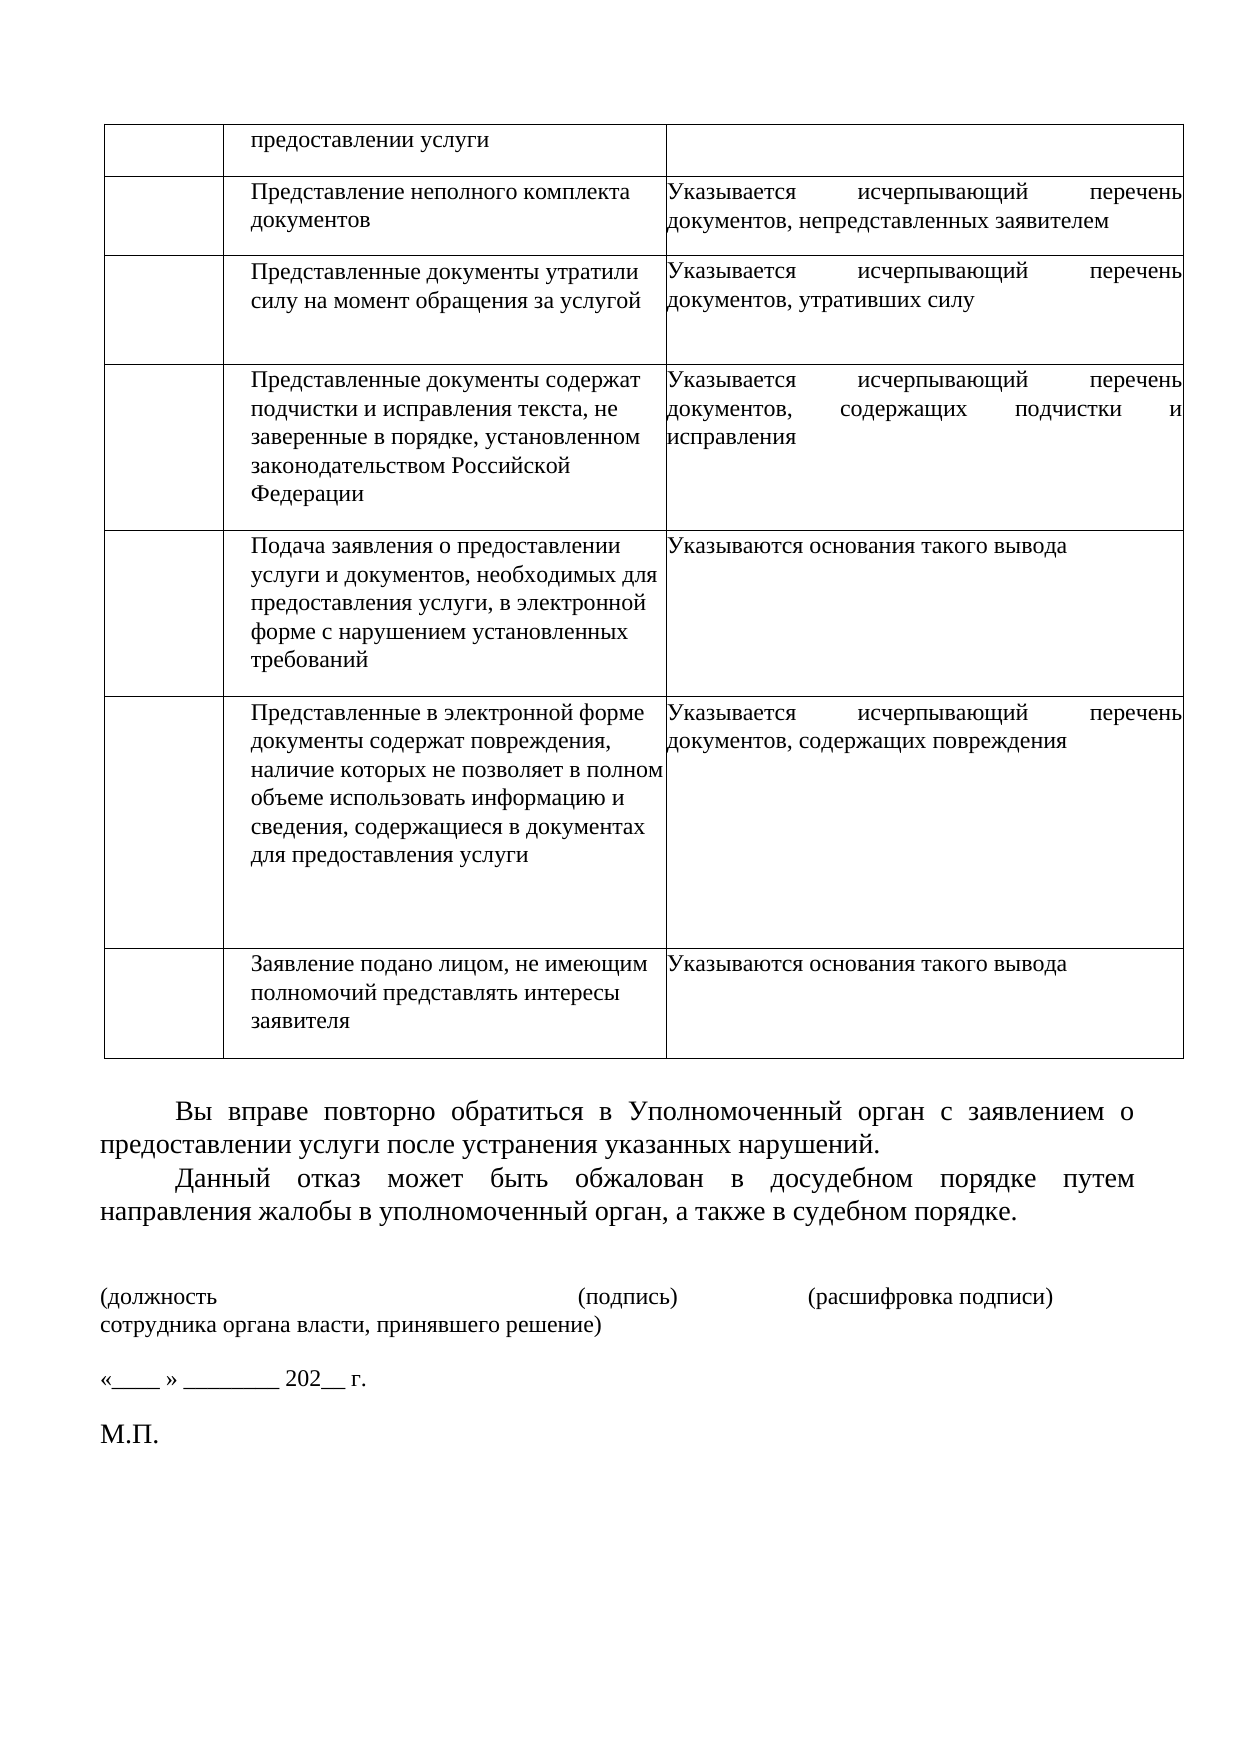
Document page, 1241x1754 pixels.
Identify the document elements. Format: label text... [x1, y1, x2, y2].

text «____ » ________ 202__ г. [100, 1367, 1196, 1391]
table_header предоставлении услуги [224, 125, 666, 176]
table_cell [105, 177, 223, 255]
table_header [667, 125, 1183, 176]
text Данный отказ может быть обжалован в досудебном порядке путем направления жалобы в уполномоченный орган, а также в судебном порядке. [100, 1160, 1136, 1227]
table_cell [105, 697, 223, 948]
table_cell Указывается исчерпывающий перечень документов, утративших силу [667, 256, 1183, 363]
table_header [105, 125, 223, 176]
table_cell Указывается исчерпывающий перечень документов, содержащих подчистки и исправления [667, 365, 1183, 529]
table_cell Представление неполного комплекта документов [224, 177, 666, 255]
table_cell Указывается исчерпывающий перечень документов, содержащих повреждения [667, 697, 1183, 948]
table_cell [105, 949, 223, 1058]
table_cell Представленные в электронной форме документы содержат повреждения, наличие которых не позволяет в полном объеме использовать информацию и сведения, содержащиеся в документах для предоставления услуги [224, 697, 666, 948]
table_cell [105, 256, 223, 363]
table_cell [105, 531, 223, 696]
text сотрудника органа власти, принявшего решение) [100, 1310, 1075, 1338]
table_cell [105, 365, 223, 529]
text (должность (подпись) (расшифровка подписи) [100, 1281, 1196, 1310]
text Вы вправе повторно обратиться в Уполномоченный орган с заявлением о предоставлении услуги после устранения указанных нарушений. [100, 1093, 1136, 1160]
table_cell Указывается исчерпывающий перечень документов, непредставленных заявителем [667, 177, 1183, 255]
table_cell Подача заявления о предоставлении услуги и документов, необходимых для предоставления услуги, в электронной форме с нарушением установленных требований [224, 531, 666, 696]
table_cell Заявление подано лицом, не имеющим полномочий представлять интересы заявителя [224, 949, 666, 1058]
table_cell Представленные документы утратили силу на момент обращения за услугой [224, 256, 666, 363]
table_cell Указываются основания такого вывода [667, 949, 1183, 1058]
table_cell Представленные документы содержат подчистки и исправления текста, не заверенные в порядке, установленном законодательством Российской Федерации [224, 365, 666, 529]
table_cell Указываются основания такого вывода [667, 531, 1183, 696]
text М.П. [100, 1421, 1196, 1449]
